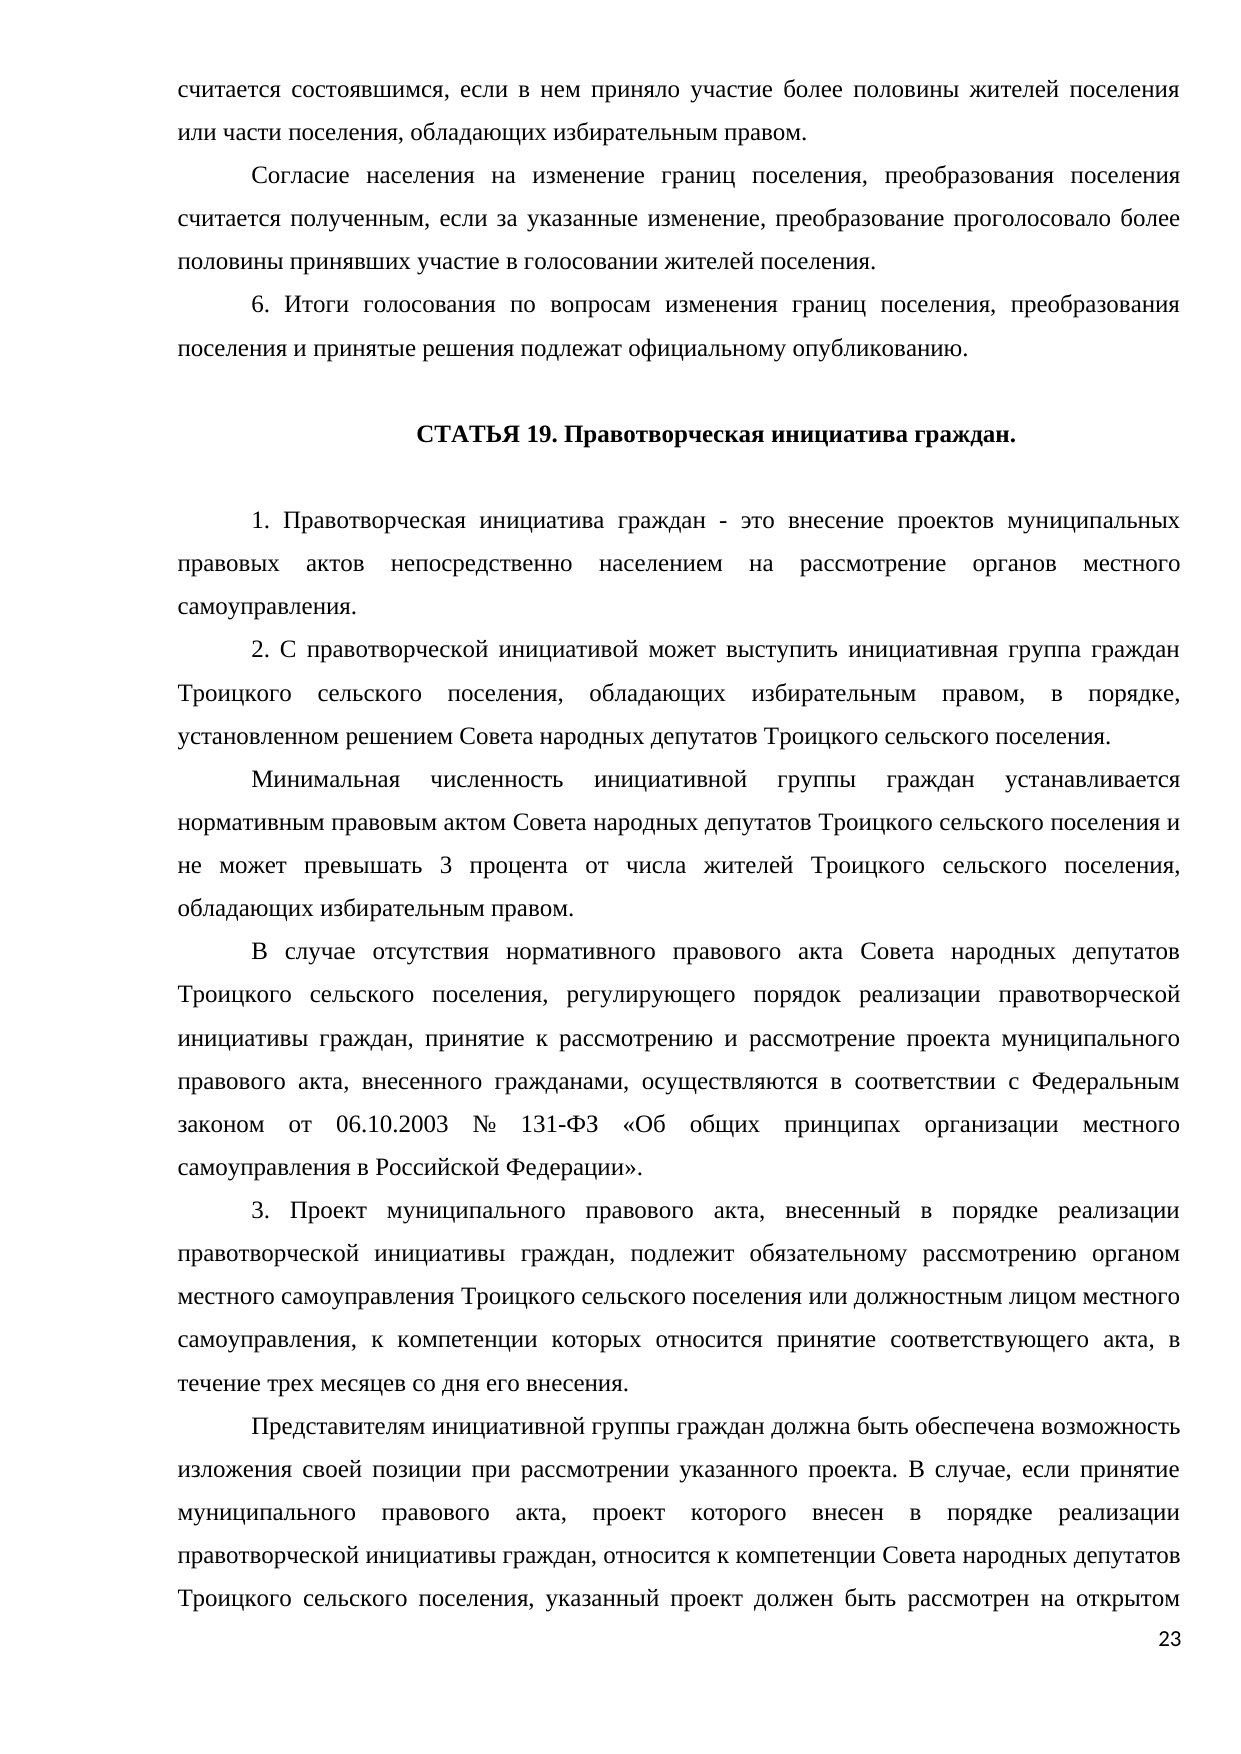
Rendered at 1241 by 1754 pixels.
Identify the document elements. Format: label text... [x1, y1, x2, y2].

text СТАТЬЯ 19. Правотворческая инициатива граждан. [177, 419, 1181, 448]
text 3. Проект муниципального правового акта, внесенный в порядке реализации правотворческой инициативы граждан, подлежит обязательному рассмотрению органом местного самоуправления Троицкого сельского поселения или должностным лицом местного самоуправления, к компетенции которых относится принятие соответствующего акта, в течение трех месяцев со дня его внесения. [177, 1195, 1181, 1396]
text Согласие населения на изменение границ поселения, преобразования поселения считается полученным, если за указанные изменение, преобразование проголосовало более половины принявших участие в голосовании жителей поселения. [177, 160, 1181, 275]
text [177, 1411, 1181, 1612]
text 1. Правотворческая инициатива граждан - это внесение проектов муниципальных правовых актов непосредственно населением на рассмотрение органов местного самоуправления. [177, 505, 1181, 620]
text Минимальная численность инициативной группы граждан устанавливается нормативным правовым актом Совета народных депутатов Троицкого сельского поселения и не может превышать 3 процента от числа жителей Троицкого сельского поселения, обладающих избирательным правом. [177, 764, 1181, 922]
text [177, 74, 1181, 146]
text 2. С правотворческой инициативой может выступить инициативная группа граждан Троицкого сельского поселения, обладающих избирательным правом, в порядке, установленном решением Совета народных депутатов Троицкого сельского поселения. [177, 634, 1181, 749]
text В случае отсутствия нормативного правового акта Совета народных депутатов Троицкого сельского поселения, регулирующего порядок реализации правотворческой инициативы граждан, принятие к рассмотрению и рассмотрение проекта муниципального правового акта, внесенного гражданами, осуществляются в соответствии с Федеральным законом от 06.10.2003 № 131-ФЗ «Об общих принципах организации местного самоуправления в Российской Федерации». [177, 936, 1181, 1181]
text 6. Итоги голосования по вопросам изменения границ поселения, преобразования поселения и принятые решения подлежат официальному опубликованию. [177, 289, 1181, 361]
